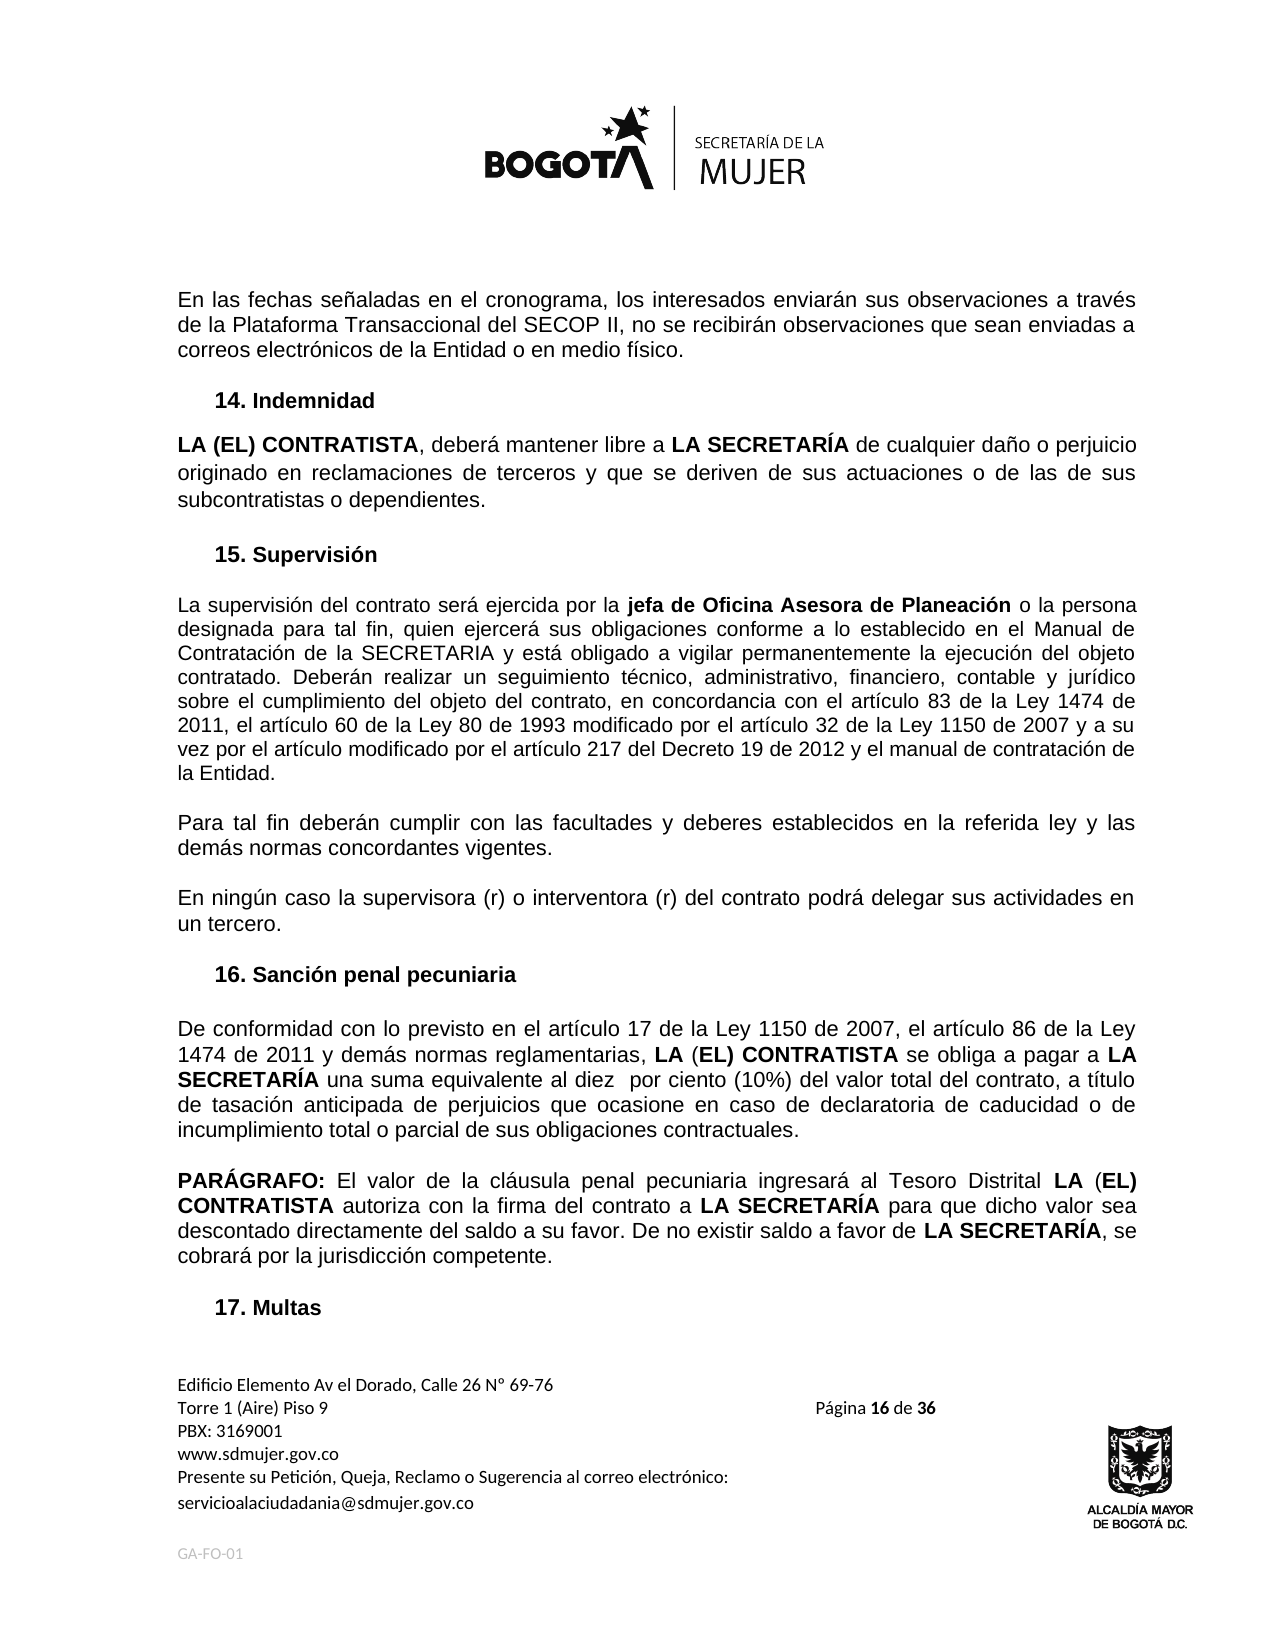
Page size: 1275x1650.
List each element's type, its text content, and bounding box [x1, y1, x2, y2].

list Multas [214, 1293, 1137, 1320]
list Sanción penal pecuniaria [214, 961, 1137, 987]
text En ningún caso la supervisora (r) o interventora (r) del contrato podrá delegar sus actividades en un tercero. [177, 885, 1137, 936]
text PARÁGRAFO: El valor de la cláusula penal pecuniaria ingresará al Tesoro Distrital LA (EL) CONTRATISTA autoriza con la firma del contrato a LA SECRETARÍA para que dicho valor sea descontado directamente del saldo a su favor. De no existir saldo a favor de LA SECRETARÍA, se cobrará por la jurisdicción competente. [177, 1167, 1137, 1268]
picture [1001, 1375, 1266, 1558]
text LA (EL) CONTRATISTA, deberá mantener libre a LA SECRETARÍA de cualquier daño o perjuicio originado en reclamaciones de terceros y que se deriven de sus actuaciones o de las de sus subcontratistas o dependientes. [177, 432, 1137, 512]
subtitle Supervisión [214, 541, 1137, 567]
list Indemnidad [214, 387, 1137, 414]
text De conformidad con lo previsto en el artículo 17 de la Ley 1150 de 2007, el artículo 86 de la Ley 1474 de 2011 y demás normas reglamentarias, LA (EL) CONTRATISTA se obliga a pagar a LA SECRETARÍA una suma equivalente al diez por ciento (10%) del valor total del contrato, a título de tasación anticipada de perjuicios que ocasione en caso de declaratoria de caducidad o de incumplimiento total o parcial de sus obligaciones contractuales. [177, 1016, 1137, 1142]
text Para tal fin deberán cumplir con las facultades y deberes establecidos en la referida ley y las demás normas concordantes vigentes. [177, 809, 1137, 860]
text En las fechas señaladas en el cronograma, los interesados enviarán sus observaciones a través de la Plataforma Transaccional del SECOP II, no se recibirán observaciones que sean enviadas a correos electrónicos de la Entidad o en medio físico. [177, 286, 1137, 362]
picture [443, 61, 871, 258]
text La supervisión del contrato será ejercida por la jefa de Oficina Asesora de Planeación o la persona designada para tal fin, quien ejercerá sus obligaciones conforme a lo establecido en el Manual de Contratación de la SECRETARIA y está obligado a vigilar permanentemente la ejecución del objeto contratado. Deberán realizar un seguimiento técnico, administrativo, financiero, contable y jurídico sobre el cumplimiento del objeto del contrato, en concordancia con el artículo 83 de la Ley 1474 de 2011, el artículo 60 de la Ley 80 de 1993 modificado por el artículo 32 de la Ley 1150 de 2007 y a su vez por el artículo modificado por el artículo 217 del Decreto 19 de 2012 y el manual de contratación de la Entidad. [177, 593, 1137, 784]
